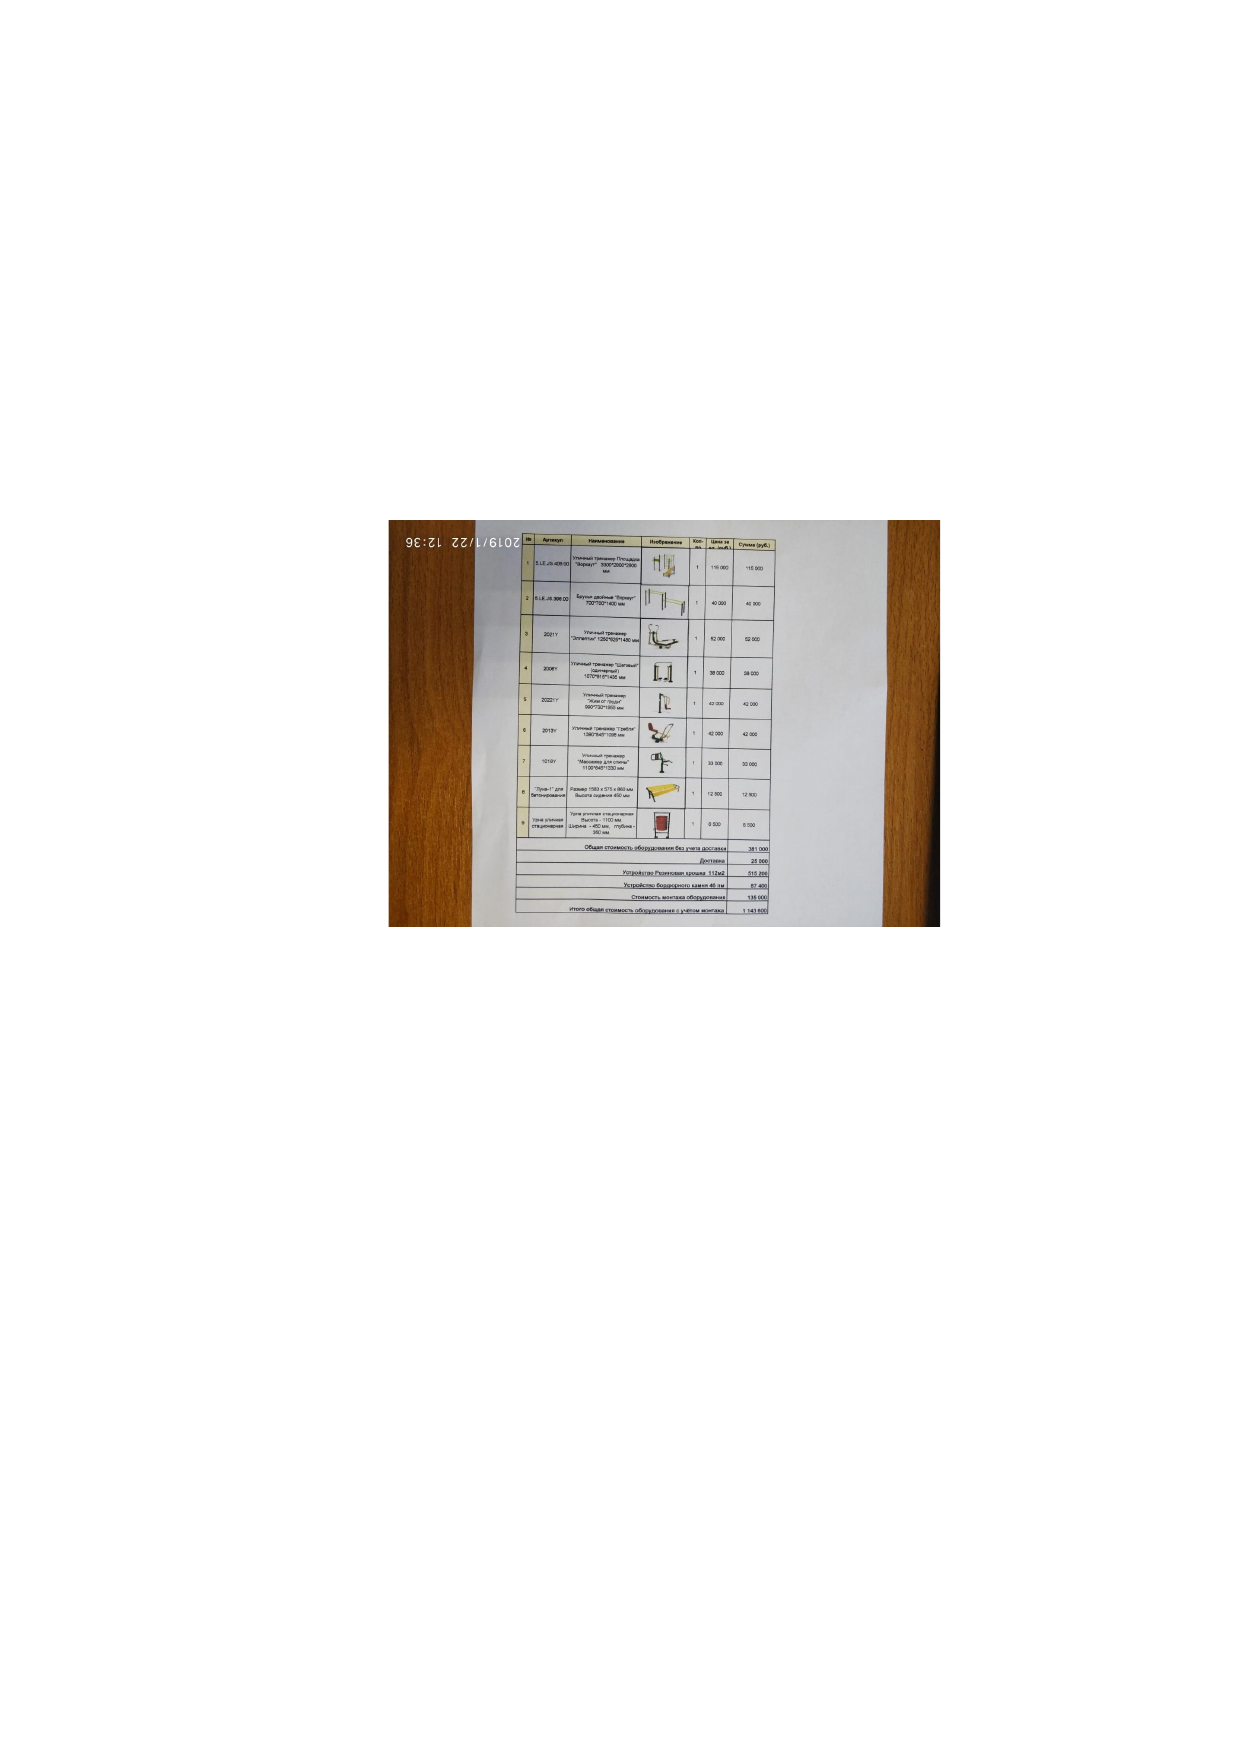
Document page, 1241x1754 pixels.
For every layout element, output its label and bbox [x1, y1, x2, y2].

picture [388, 520, 941, 927]
